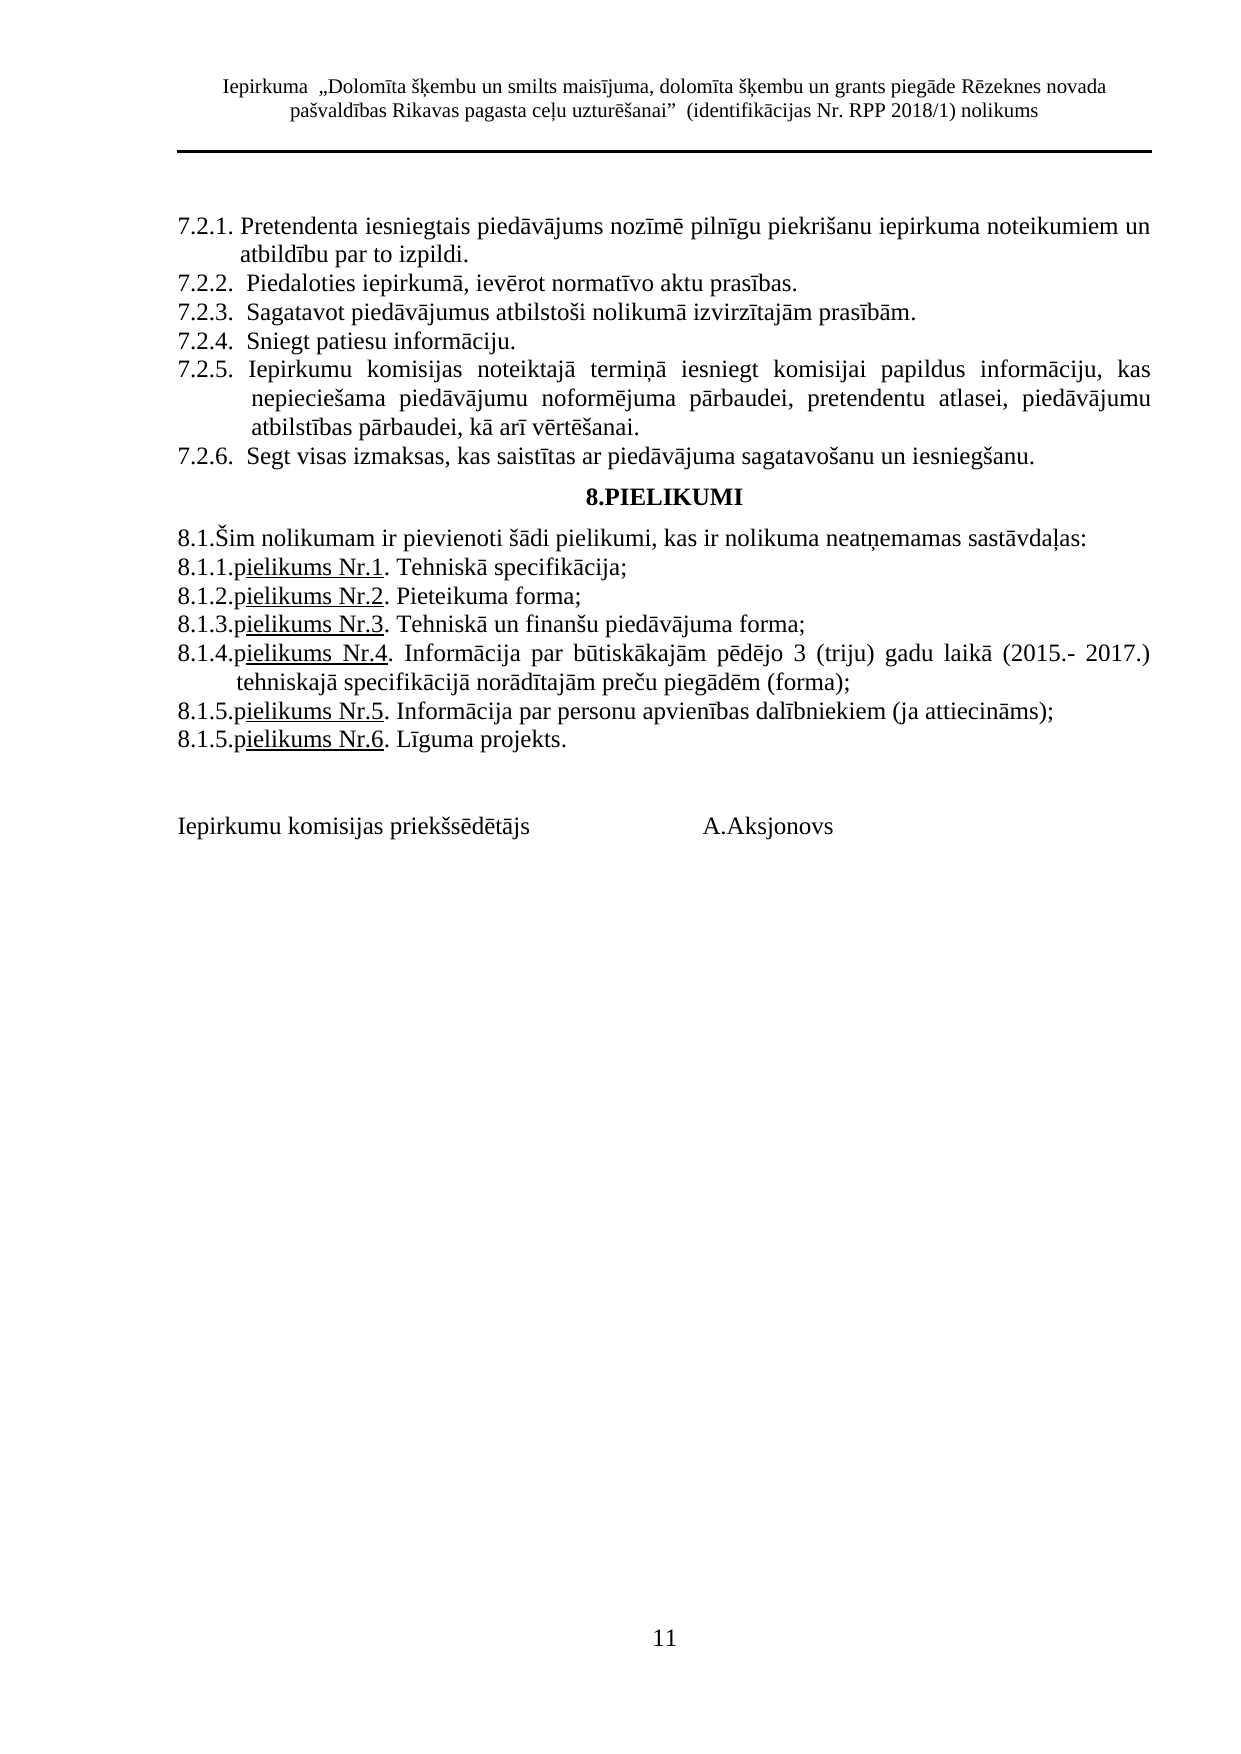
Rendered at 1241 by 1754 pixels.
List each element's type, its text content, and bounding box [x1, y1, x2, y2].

text 7.2.1. Pretendenta iesniegtais piedāvājums nozīmē pilnīgu piekrišanu iepirkuma noteikumiem un atbildību par to izpildi. [177, 211, 1152, 268]
text 8.1.2.pielikums Nr.2. Pieteikuma forma; [177, 581, 1152, 609]
text 8.PIELIKUMI [177, 482, 1152, 511]
text 7.2.4. Sniegt patiesu informāciju. [177, 326, 1152, 354]
text 8.1.5.pielikums Nr.5. Informācija par personu apvienības dalībniekiem (ja attiecināms); [177, 696, 1152, 724]
text 7.2.5. Iepirkumu komisijas noteiktajā termiņā iesniegt komisijai papildus informāciju, kas nepieciešama piedāvājumu noformējuma pārbaudei, pretendentu atlasei, piedāvājumu atbilstības pārbaudei, kā arī vērtēšanai. [177, 354, 1152, 441]
text Iepirkumu komisijas priekšsēdētājs A.Aksjonovs [177, 811, 1152, 839]
text 8.1.Šim nolikumam ir pievienoti šādi pielikumi, kas ir nolikuma neatņemamas sastāvdaļas: 8.1.1.pielikums Nr.1. Tehniskā specifikācija; [177, 523, 1152, 581]
text 8.1.4.pielikums Nr.4. Informācija par būtiskākajām pēdējo 3 (triju) gadu laikā (2015.- 2017.) tehniskajā specifikācijā norādītajām preču piegādēm (forma); [177, 638, 1152, 696]
text 7.2.3. Sagatavot piedāvājumus atbilstoši nolikumā izvirzītajām prasībām. [177, 297, 1152, 326]
text 7.2.2. Piedaloties iepirkumā, ievērot normatīvo aktu prasības. [177, 268, 1152, 297]
text 8.1.5.pielikums Nr.6. Līguma projekts. [177, 724, 1152, 753]
text 8.1.3.pielikums Nr.3. Tehniskā un finanšu piedāvājuma forma; [177, 609, 1152, 638]
text 7.2.6. Segt visas izmaksas, kas saistītas ar piedāvājuma sagatavošanu un iesniegšanu. [177, 441, 1152, 469]
